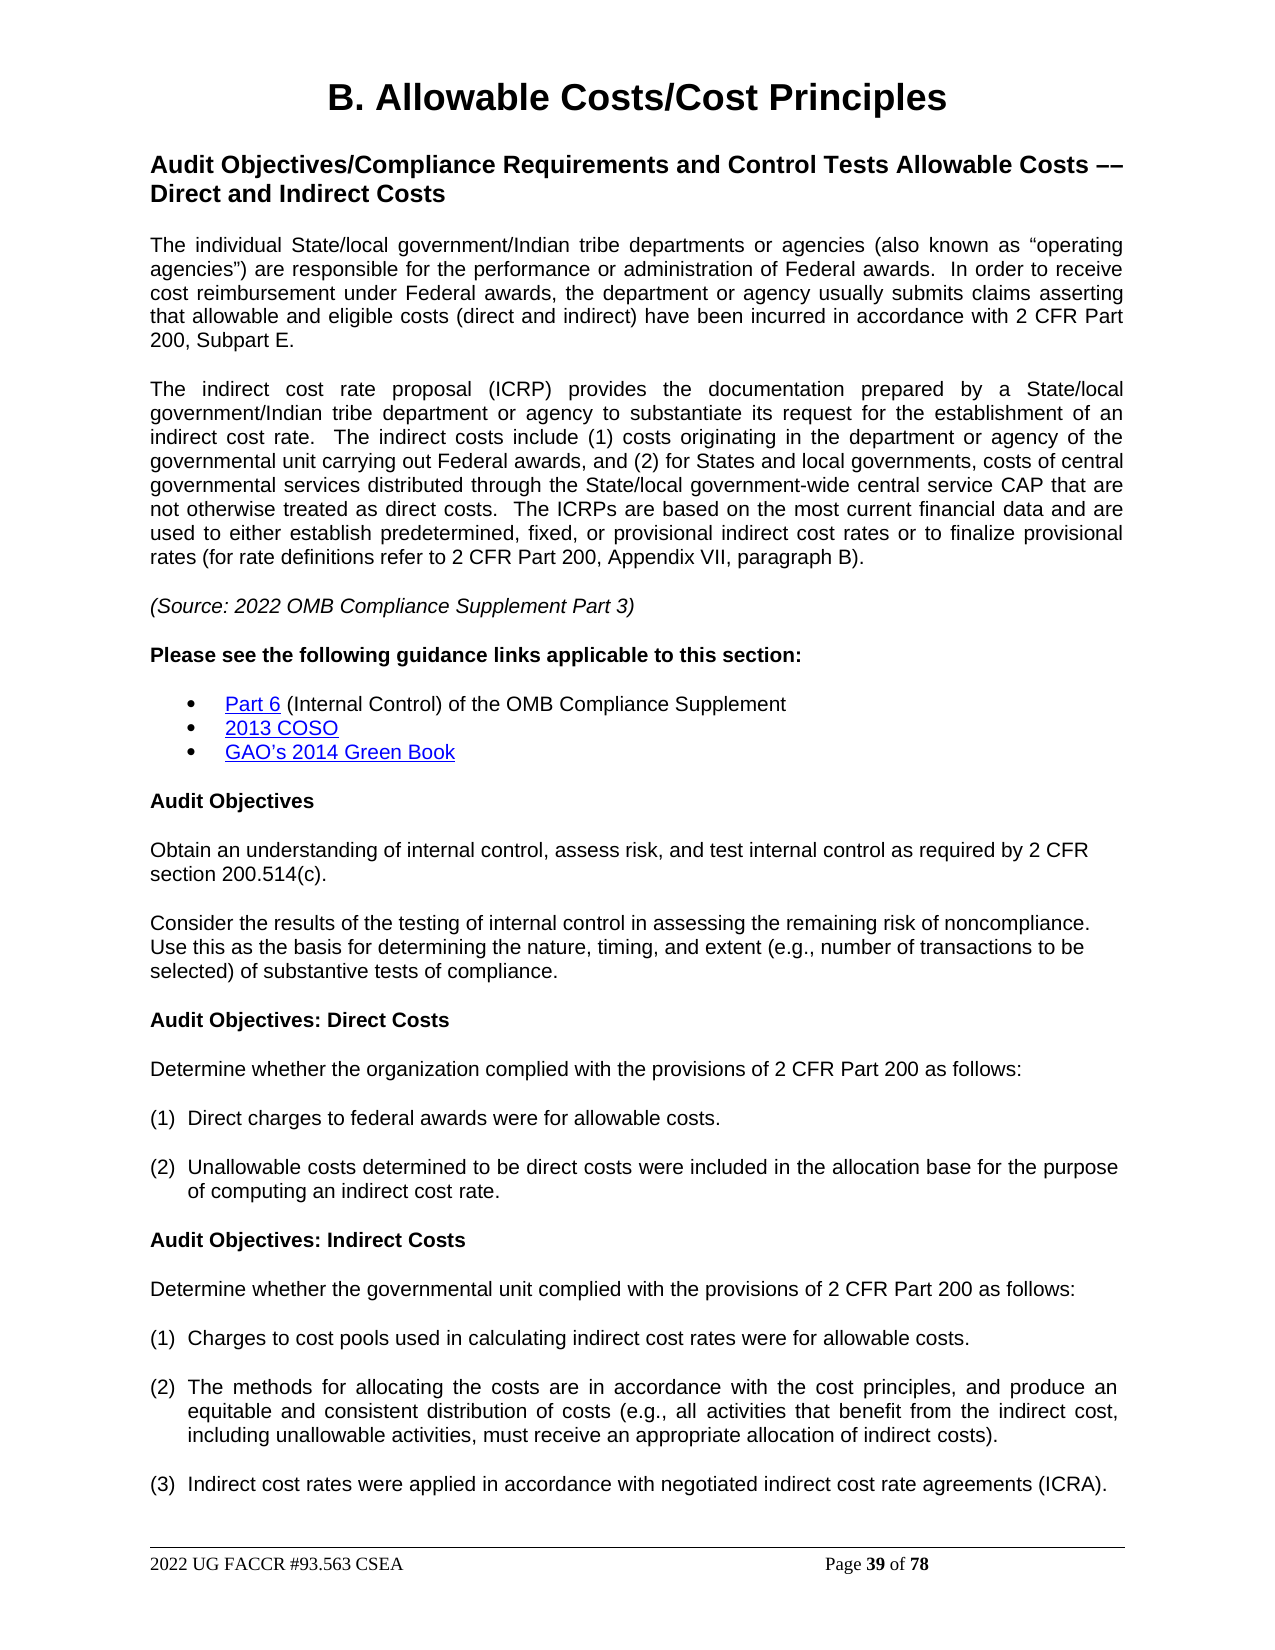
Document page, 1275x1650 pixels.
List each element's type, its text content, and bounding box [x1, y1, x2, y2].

list The methods for allocating the costs are in accordance with the cost principles, and produce an equitable and consistent distribution of costs (e.g., all activities that benefit from the indirect cost, including unallowable activities, must receive an appropriate allocation of indirect costs). [150, 1374, 1119, 1446]
text Audit Objectives: Direct Costs [150, 1008, 1125, 1032]
list Unallowable costs determined to be direct costs were included in the allocation base for the purpose of computing an indirect cost rate. [150, 1155, 1119, 1203]
list 2013 COSO [187, 716, 1125, 740]
list GAO’s 2014 Green Book [187, 740, 1125, 764]
text The individual State/local government/Indian tribe departments or agencies (also known as “operating agencies”) are responsible for the performance or administration of Federal awards. In order to receive cost reimbursement under Federal awards, the department or agency usually submits claims asserting that allowable and eligible costs (direct and indirect) have been incurred in accordance with 2 CFR Part 200, Subpart E. [150, 232, 1125, 352]
text Please see the following guidance links applicable to this section: [150, 643, 1125, 667]
list Indirect cost rates were applied in accordance with negotiated indirect cost rate agreements (ICRA). [150, 1471, 1119, 1495]
list Part 6 (Internal Control) of the OMB Compliance Supplement [187, 692, 1125, 716]
text Obtain an understanding of internal control, assess risk, and test internal control as required by 2 CFR section 200.514(c). [150, 838, 1125, 886]
list Direct charges to federal awards were for allowable costs. [150, 1106, 1119, 1130]
text (Source: 2022 OMB Compliance Supplement Part 3) [150, 594, 1125, 618]
text The indirect cost rate proposal (ICRP) provides the documentation prepared by a State/local government/Indian tribe department or agency to substantiate its request for the establishment of an indirect cost rate. The indirect costs include (1) costs originating in the department or agency of the governmental unit carrying out Federal awards, and (2) for States and local governments, costs of central governmental services distributed through the State/local government-wide central service CAP that are not otherwise treated as direct costs. The ICRPs are based on the most current financial data and are used to either establish predetermined, fixed, or provisional indirect cost rates or to finalize provisional rates (for rate definitions refer to 2 CFR Part 200, Appendix VII, paragraph B). [150, 377, 1125, 569]
text Audit Objectives [150, 789, 1125, 813]
subtitle Audit Objectives/Compliance Requirements and Control Tests Allowable Costs –– Direct and Indirect Costs [150, 150, 1125, 207]
text Determine whether the organization complied with the provisions of 2 CFR Part 200 as follows: [150, 1057, 1119, 1081]
text Consider the results of the testing of internal control in assessing the remaining risk of noncompliance. Use this as the basis for determining the nature, timing, and extent (e.g., number of transactions to be selected) of substantive tests of compliance. [150, 911, 1125, 983]
text Audit Objectives: Indirect Costs [150, 1228, 1125, 1252]
text Determine whether the governmental unit complied with the provisions of 2 CFR Part 200 as follows: [150, 1277, 1119, 1301]
list Charges to cost pools used in calculating indirect cost rates were for allowable costs. [150, 1326, 1119, 1349]
